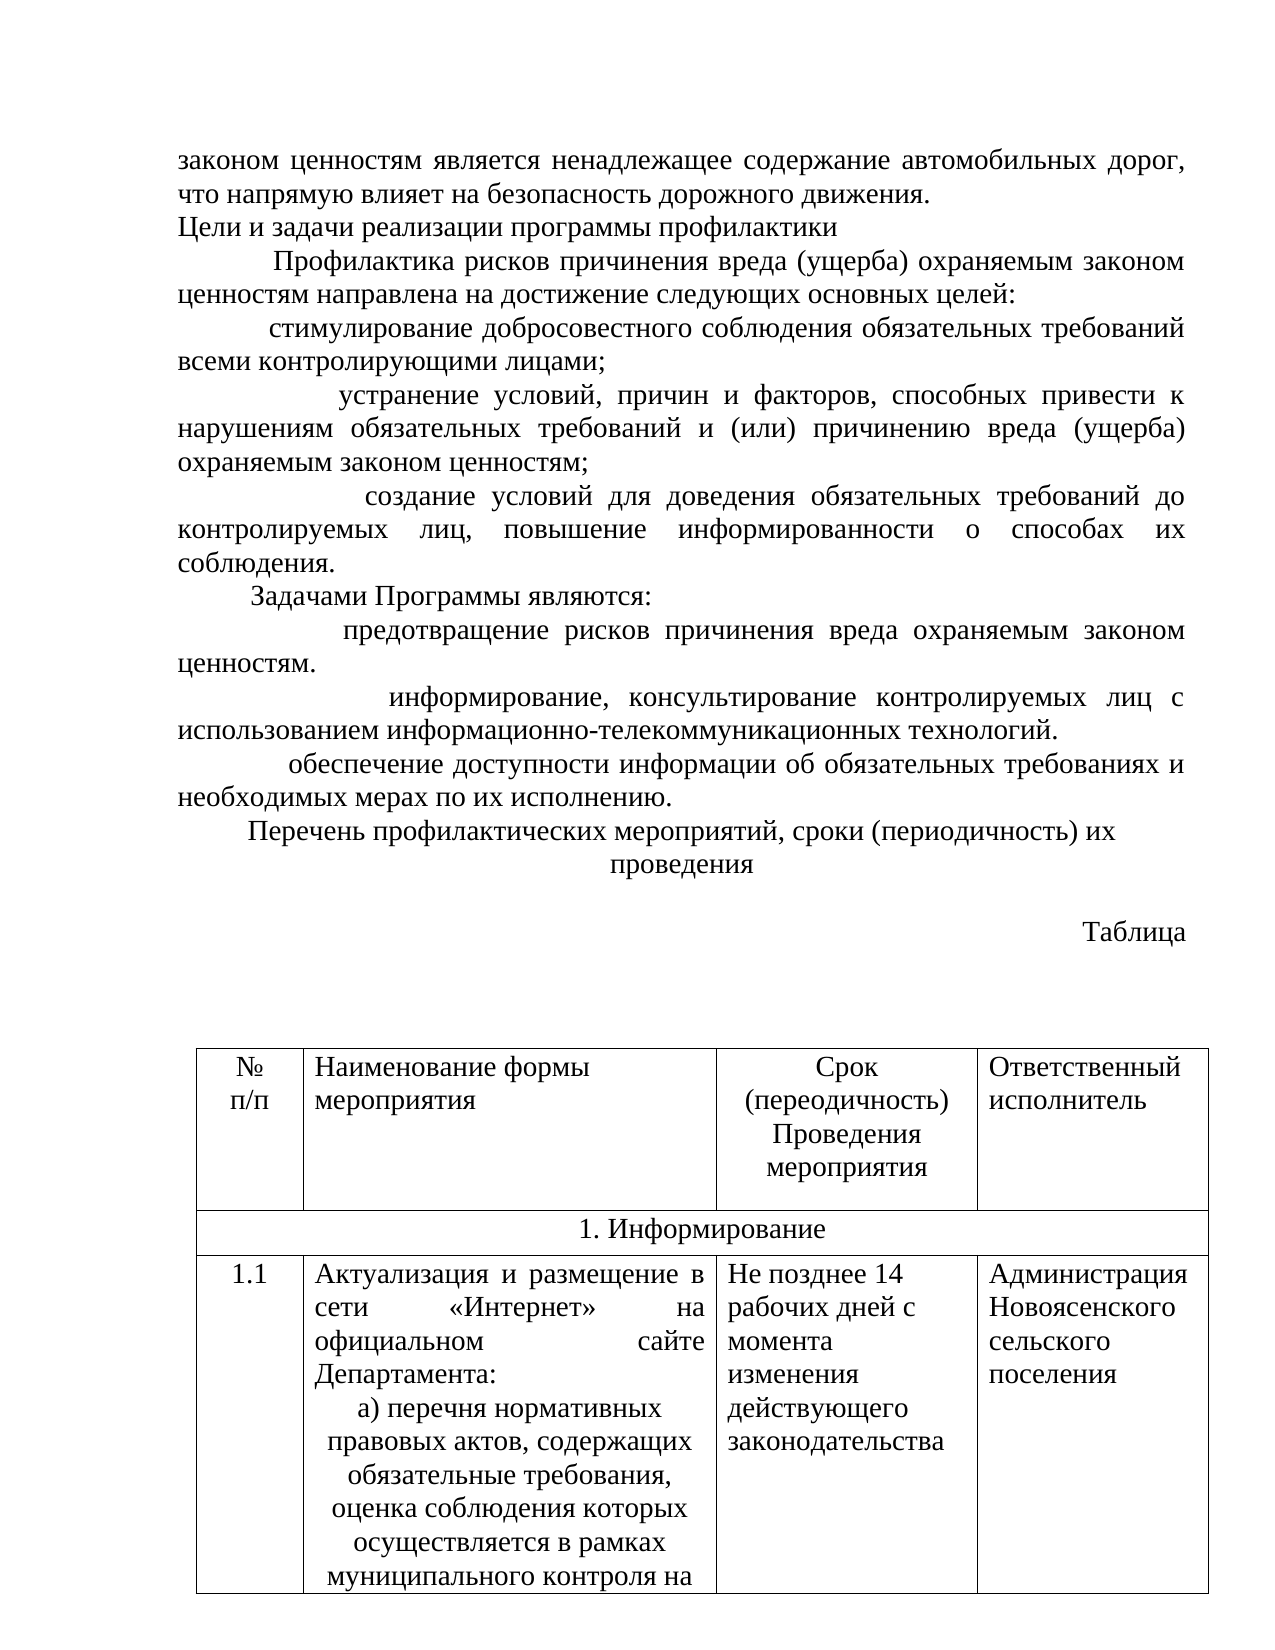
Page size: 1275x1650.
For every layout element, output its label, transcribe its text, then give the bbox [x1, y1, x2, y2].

text предотвращение рисков причинения вреда охраняемым законом ценностям. [177, 612, 1186, 679]
text Цели и задачи реализации программы профилактики [177, 209, 1186, 243]
table_cell 1. Информирование [197, 1211, 1208, 1255]
text Профилактика рисков причинения вреда (ущерба) охраняемым законом ценностям направлена на достижение следующих основных целей: [177, 243, 1186, 310]
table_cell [304, 1256, 716, 1593]
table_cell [978, 1256, 1208, 1593]
text создание условий для доведения обязательных требований до контролируемых лиц, повышение информированности о способах их соблюдения. [177, 478, 1186, 578]
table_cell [717, 1256, 977, 1593]
text Задачами Программы являются: [177, 578, 1186, 612]
table_cell 1.1 [197, 1256, 303, 1593]
table_header № п/п [197, 1049, 303, 1210]
text устранение условий, причин и факторов, способных привести к нарушениям обязательных требований и (или) причинению вреда (ущерба) охраняемым законом ценностям; [177, 377, 1186, 478]
table_header Наименование формы мероприятия [304, 1049, 716, 1210]
table_header Ответственный исполнитель [978, 1049, 1208, 1210]
text стимулирование добросовестного соблюдения обязательных требований всеми контролирующими лицами; [177, 310, 1186, 377]
table_header Срок (переодичность) Проведения мероприятия [717, 1049, 977, 1210]
text информирование, консультирование контролируемых лиц с использованием информационно-телекоммуникационных технологий. [177, 679, 1186, 746]
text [177, 112, 1186, 209]
text Таблица [177, 914, 1186, 947]
text Перечень профилактических мероприятий, сроки (периодичность) их проведения [177, 813, 1186, 880]
text обеспечение доступности информации об обязательных требованиях и необходимых мерах по их исполнению. [177, 746, 1186, 813]
